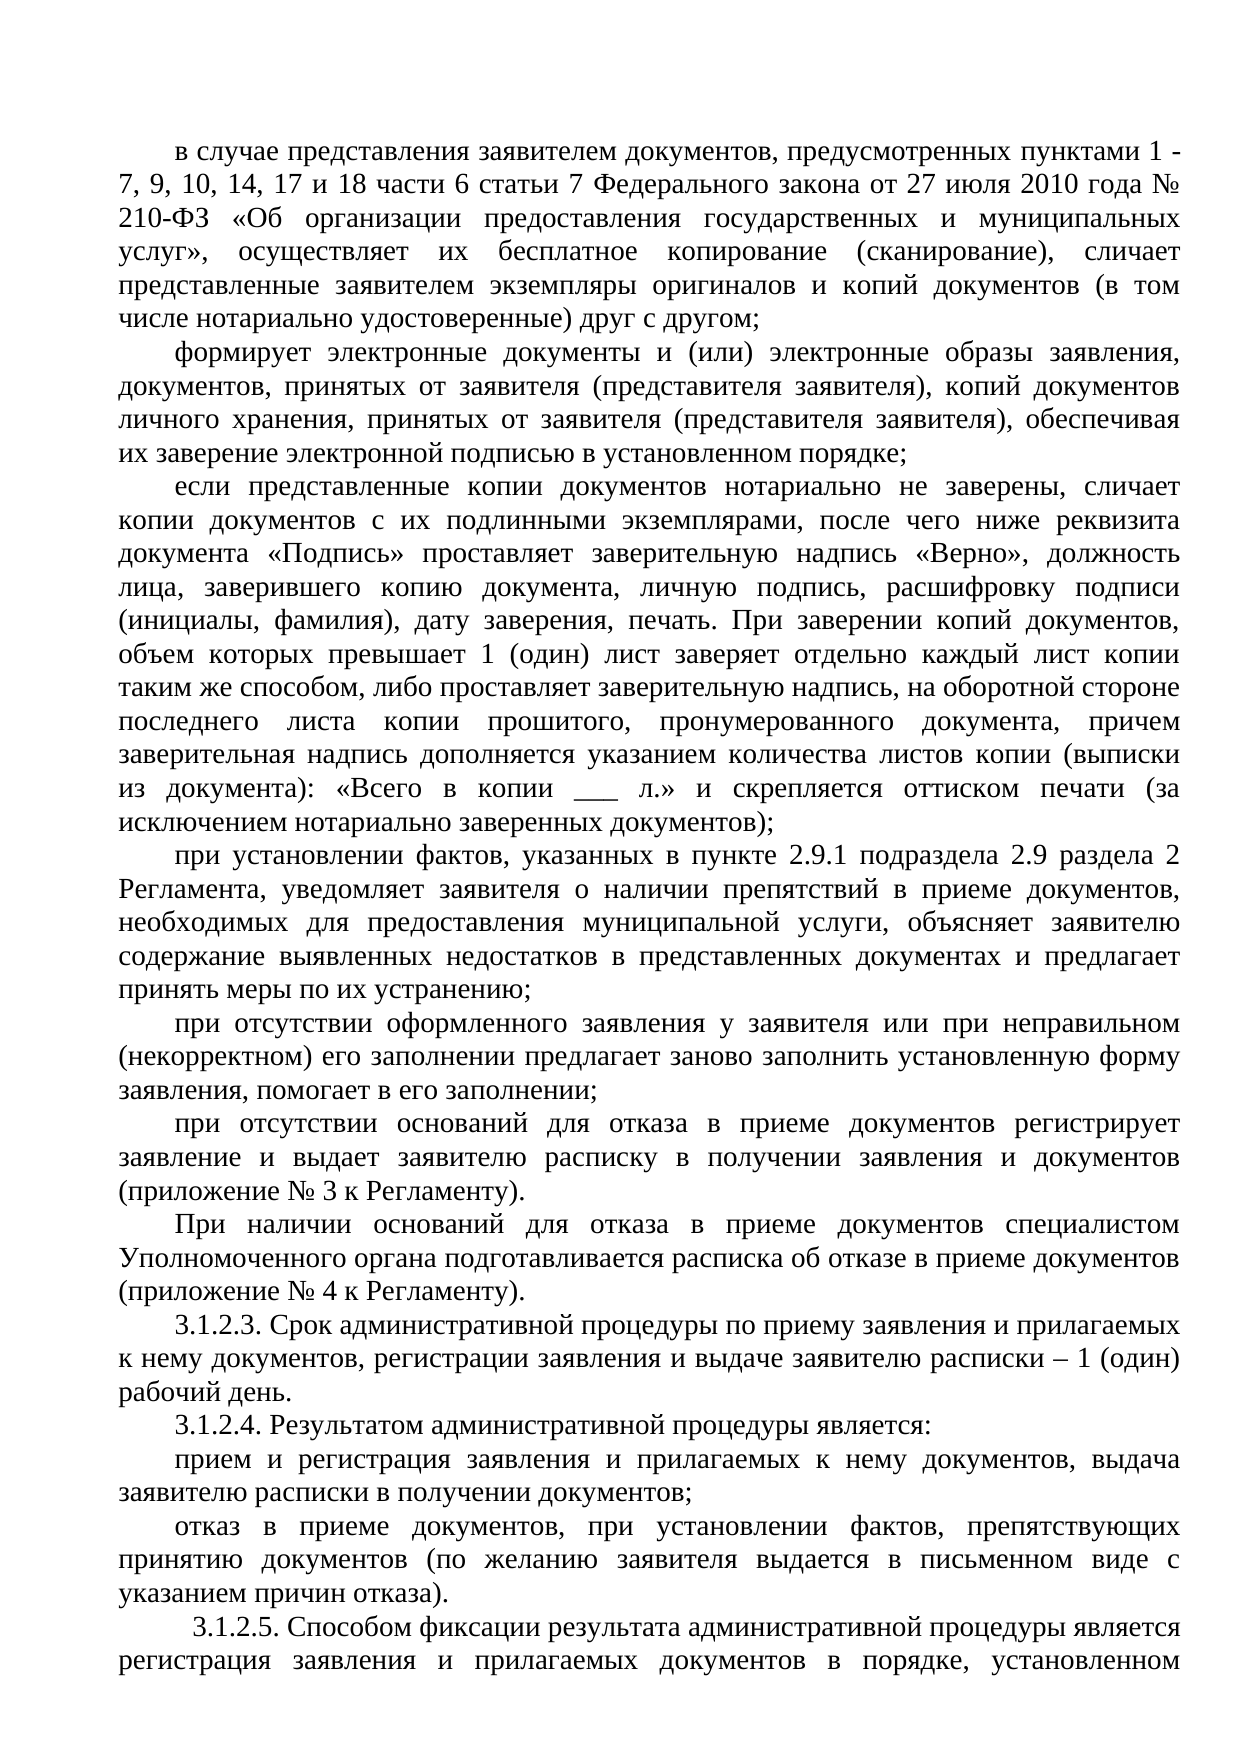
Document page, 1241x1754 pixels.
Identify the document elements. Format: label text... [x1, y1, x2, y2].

text отказ в приеме документов, при установлении фактов, препятствующих принятию документов (по желанию заявителя выдается в письменном виде с указанием причин отказа). [118, 1508, 1181, 1609]
text если представленные копии документов нотариально не заверены, сличает копии документов с их подлинными экземплярами, после чего ниже реквизита документа «Подпись» проставляет заверительную надпись «Верно», должность лица, заверившего копию документа, личную подпись, расшифровку подписи (инициалы, фамилия), дату заверения, печать. При заверении копий документов, объем которых превышает 1 (один) лист заверяет отдельно каждый лист копии таким же способом, либо проставляет заверительную надпись, на оборотной стороне последнего листа копии прошитого, пронумерованного документа, причем заверительная надпись дополняется указанием количества листов копии (выписки из документа): «Всего в копии ___ л.» и скрепляется оттиском печати (за исключением нотариально заверенных документов); [118, 468, 1181, 837]
text при отсутствии оснований для отказа в приеме документов регистрирует заявление и выдает заявителю расписку в получении заявления и документов (приложение № 3 к Регламенту). [118, 1106, 1181, 1206]
text При наличии оснований для отказа в приеме документов специалистом Уполномоченного органа подготавливается расписка об отказе в приеме документов (приложение № 4 к Регламенту). [118, 1206, 1181, 1307]
text в случае представления заявителем документов, предусмотренных пунктами 1 - 7, 9, 10, 14, 17 и 18 части 6 статьи 7 Федерального закона от 27 июля 2010 года № 210-ФЗ «Об организации предоставления государственных и муниципальных услуг», осуществляет их бесплатное копирование (сканирование), сличает представленные заявителем экземпляры оригиналов и копий документов (в том числе нотариально удостоверенные) друг с другом; [118, 133, 1181, 334]
text 3.1.2.3. Срок административной процедуры по приему заявления и прилагаемых к нему документов, регистрации заявления и выдаче заявителю расписки – 1 (один) рабочий день. [118, 1307, 1181, 1407]
text при отсутствии оформленного заявления у заявителя или при неправильном (некорректном) его заполнении предлагает заново заполнить установленную форму заявления, помогает в его заполнении; [118, 1005, 1181, 1106]
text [118, 1609, 1181, 1676]
text 3.1.2.4. Результатом административной процедуры является: [118, 1407, 1181, 1441]
text прием и регистрация заявления и прилагаемых к нему документов, выдача заявителю расписки в получении документов; [118, 1441, 1181, 1508]
text при установлении фактов, указанных в пункте 2.9.1 подраздела 2.9 раздела 2 Регламента, уведомляет заявителя о наличии препятствий в приеме документов, необходимых для предоставления муниципальной услуги, объясняет заявителю содержание выявленных недостатков в представленных документах и предлагает принять меры по их устранению; [118, 837, 1181, 1005]
text формирует электронные документы и (или) электронные образы заявления, документов, принятых от заявителя (представителя заявителя), копий документов личного хранения, принятых от заявителя (представителя заявителя), обеспечивая их заверение электронной подписью в установленном порядке; [118, 334, 1181, 468]
